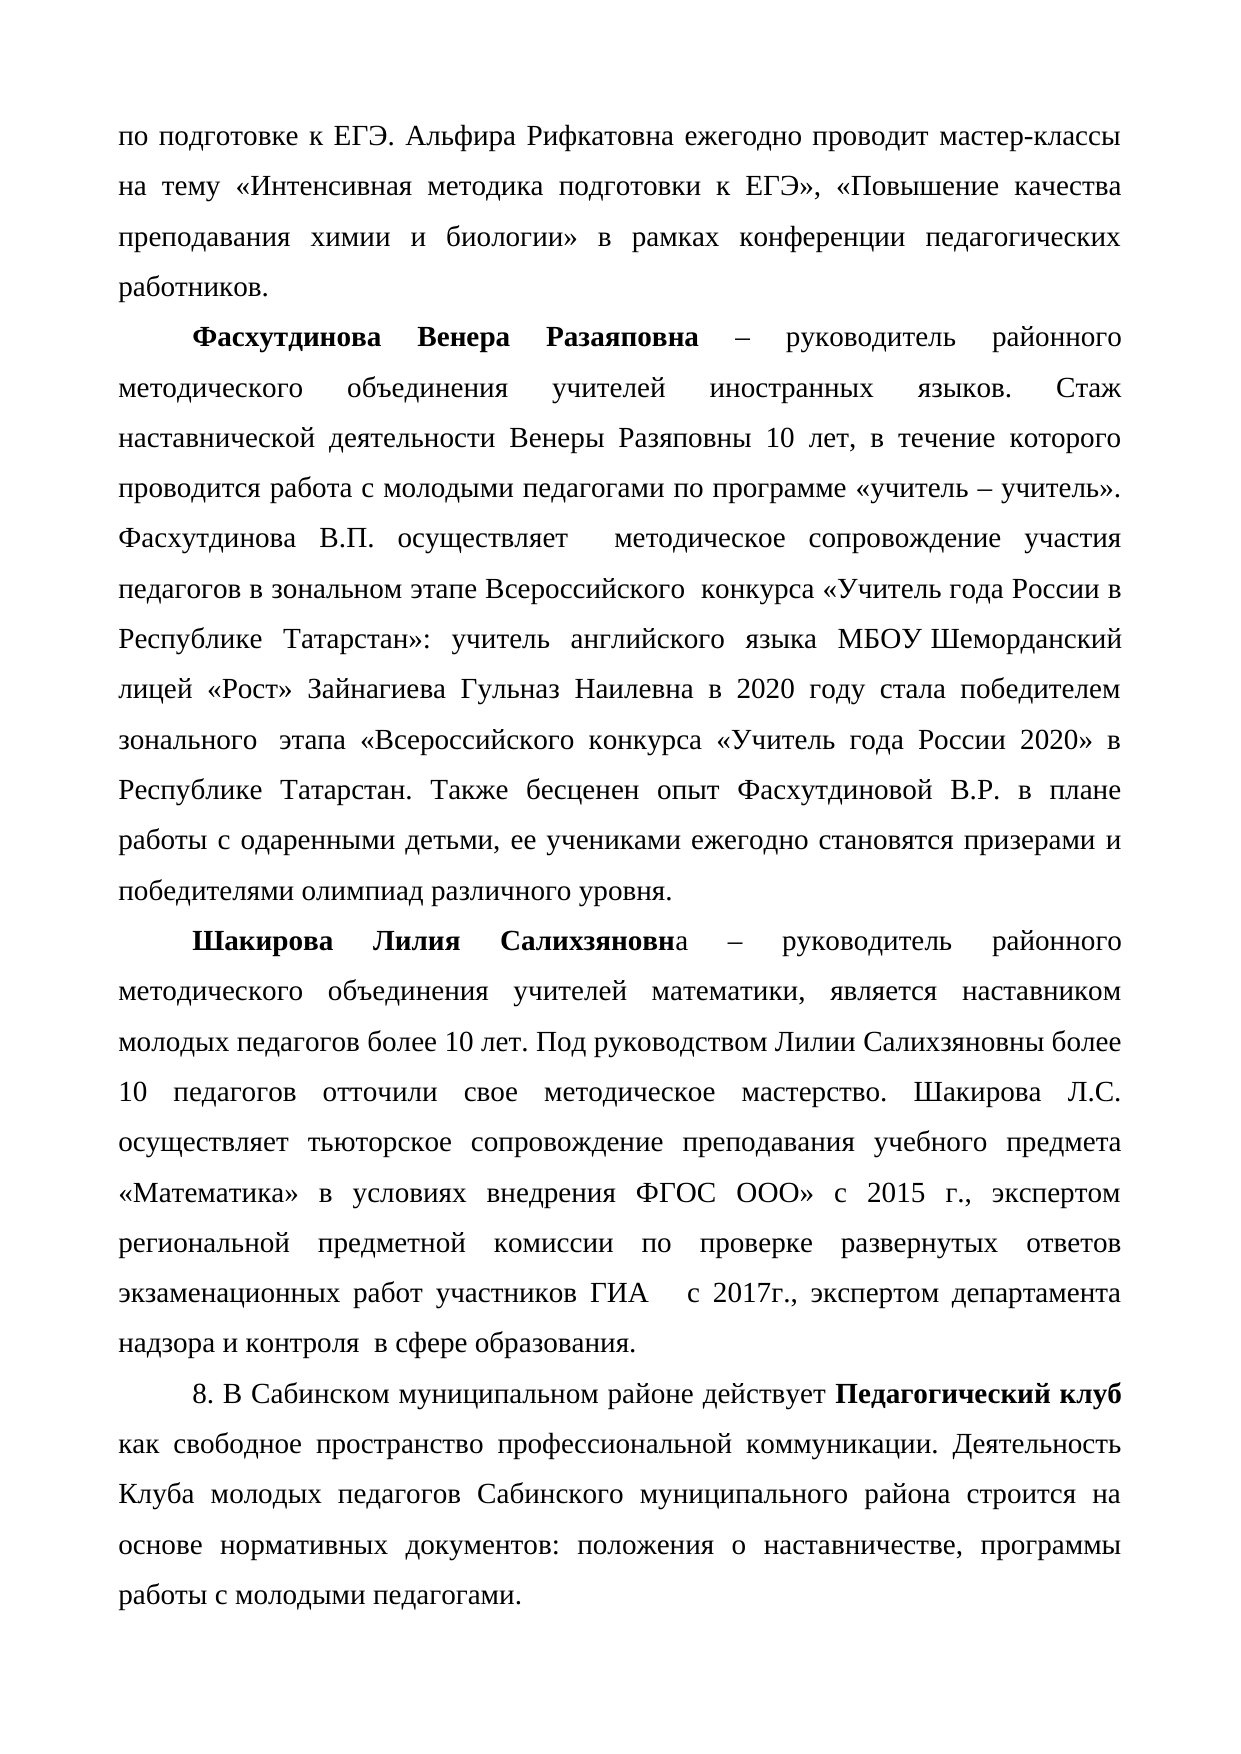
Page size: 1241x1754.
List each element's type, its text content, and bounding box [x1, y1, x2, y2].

text 8. В Сабинском муниципальном районе действует Педагогический клуб как свободное пространство профессиональной коммуникации. Деятельность Клуба молодых педагогов Сабинского муниципального района строится на основе нормативных документов: положения о наставничестве, программы работы с молодыми педагогами. [118, 1376, 1122, 1611]
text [118, 118, 1122, 303]
text Фасхутдинова Венера Разаяповна – руководитель районного методического объединения учителей иностранных языков. Стаж наставнической деятельности Венеры Разяповны 10 лет, в течение которого проводится работа с молодыми педагогами по программе «учитель – учитель». Фасхутдинова В.П. осуществляет методическое сопровождение участия педагогов в зональном этапе Всероссийского конкурса «Учитель года России в Республике Татарстан»: учитель английского языка МБОУ Шеморданский лицей «Рост» Зайнагиева Гульназ Наилевна в 2020 году стала победителем зонального этапа «Всероссийского конкурса «Учитель года России 2020» в Республике Татарстан. Также бесценен опыт Фасхутдиновой В.Р. в плане работы с одаренными детьми, ее учениками ежегодно становятся призерами и победителями олимпиад различного уровня. [118, 319, 1122, 906]
text Шакирова Лилия Салихзяновна – руководитель районного методического объединения учителей математики, является наставником молодых педагогов более 10 лет. Под руководством Лилии Салихзяновны более 10 педагогов отточили свое методическое мастерство. Шакирова Л.С. осуществляет тьюторское сопровождение преподавания учебного предмета «Математика» в условиях внедрения ФГОС ООО» с 2015 г., экспертом региональной предметной комиссии по проверке развернутых ответов экзаменационных работ участников ГИА с 2017г., экспертом департамента надзора и контроля в сфере образования. [118, 923, 1122, 1359]
